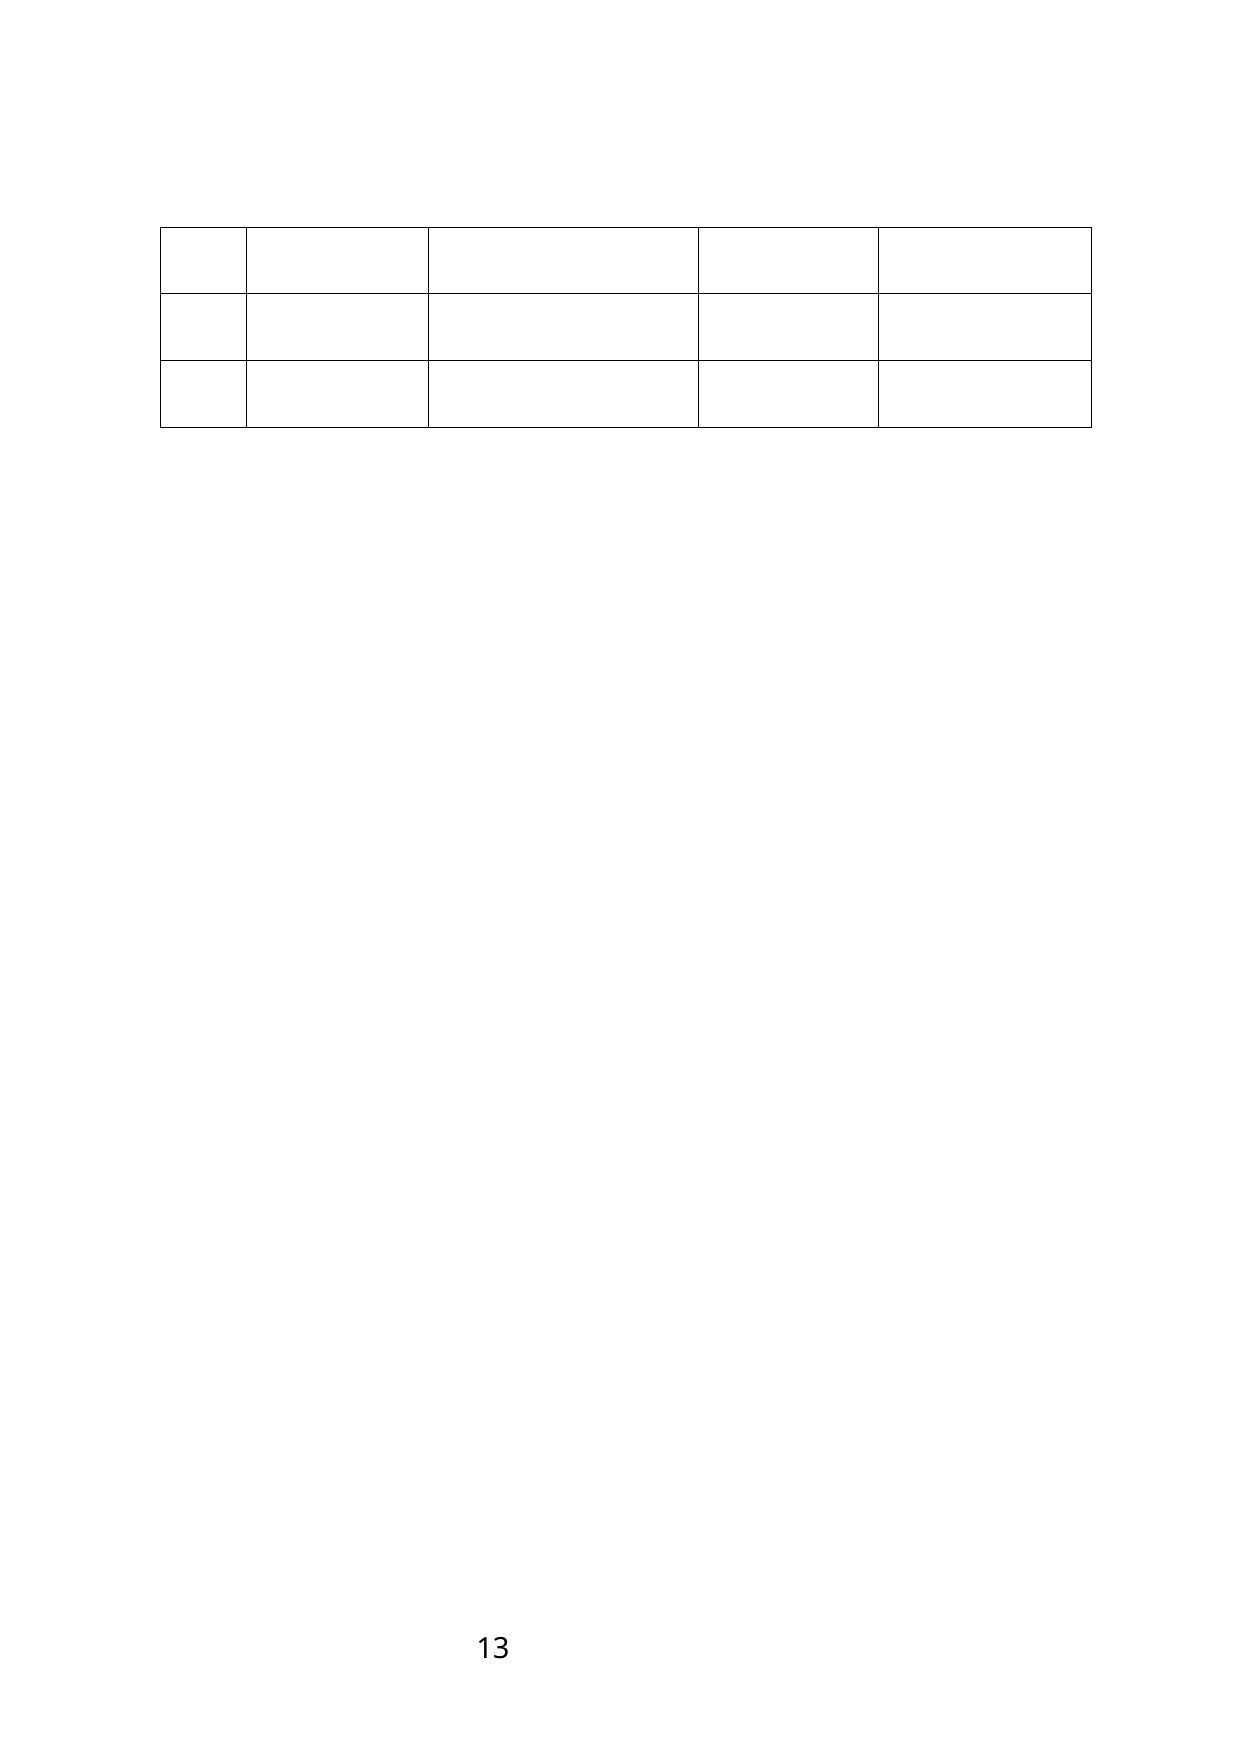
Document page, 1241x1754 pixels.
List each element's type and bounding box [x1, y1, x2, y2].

table_cell [161, 361, 246, 427]
table_cell [429, 361, 698, 427]
table_cell [429, 228, 698, 293]
table_cell [699, 361, 878, 427]
table_cell [699, 228, 878, 293]
table_cell [699, 294, 878, 360]
table_cell [879, 228, 1091, 293]
table_cell [879, 294, 1091, 360]
table_cell [161, 228, 246, 293]
table_cell [879, 361, 1091, 427]
table_cell [247, 228, 428, 293]
table_cell [429, 294, 698, 360]
table_cell [161, 294, 246, 360]
table_cell [247, 294, 428, 360]
table_cell [247, 361, 428, 427]
